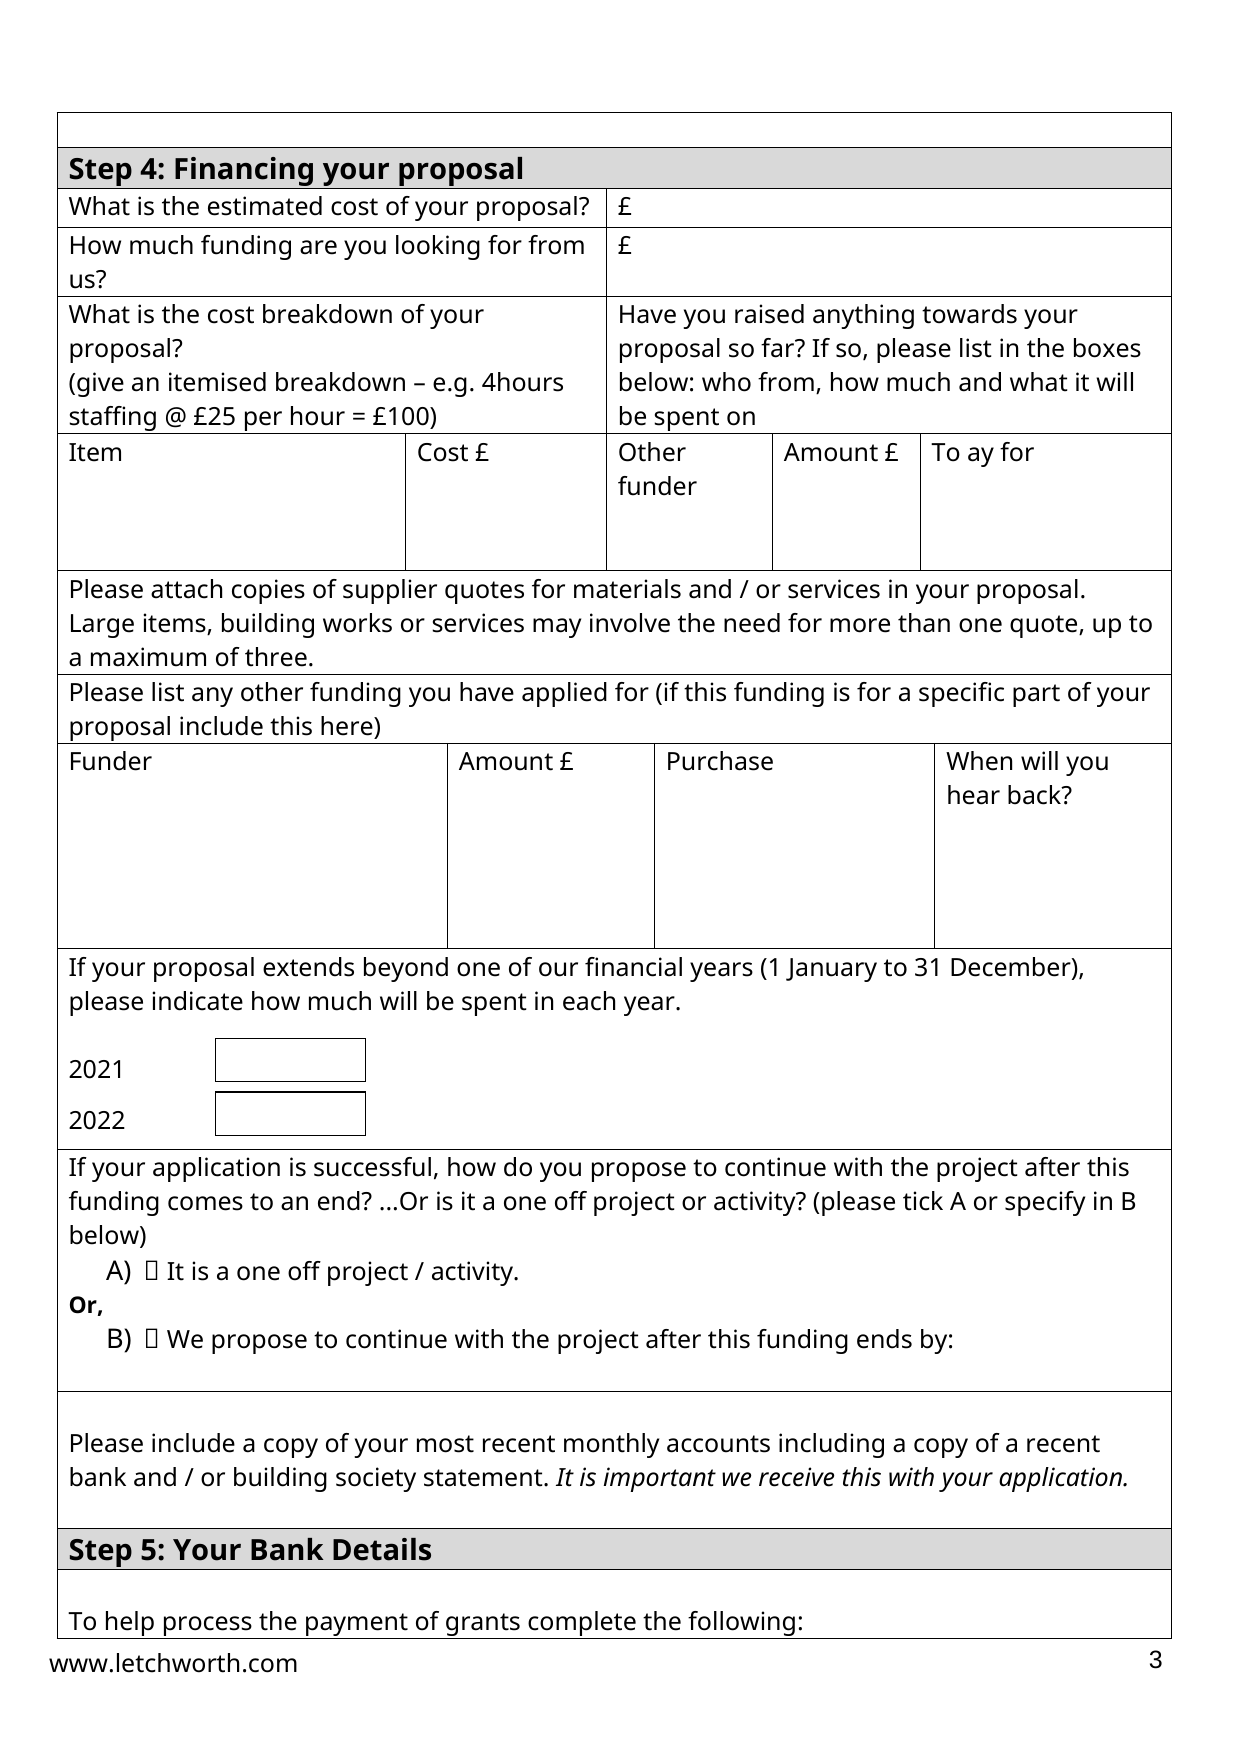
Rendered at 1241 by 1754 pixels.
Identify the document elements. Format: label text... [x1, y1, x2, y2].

table_cell Step 4: Financing your proposal [58, 148, 1171, 188]
table_cell Item [58, 434, 405, 570]
table_cell Amount £ [448, 744, 654, 948]
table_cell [58, 1570, 1171, 1638]
table_cell Have you raised anything towards your proposal so far? If so, please list in the boxes below: who from, how much and what it will be spent on [607, 297, 1171, 433]
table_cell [58, 113, 1171, 147]
table_cell What is the cost breakdown of your proposal? (give an itemised breakdown – e.g. 4hours staffing @ £25 per hour = £100) [58, 297, 606, 433]
table_cell To ay for [921, 434, 1171, 570]
table_cell Purchase [655, 744, 934, 948]
table_cell How much funding are you looking for from us? [58, 228, 606, 296]
table_cell Funder [58, 744, 447, 948]
table_cell Please attach copies of supplier quotes for materials and / or services in your proposal. Large items, building works or services may involve the need for more than one quote, up to a maximum of three. [58, 571, 1171, 674]
table_cell If your application is successful, how do you propose to continue with the project after this funding comes to an end? ...Or is it a one off project or activity? (please tick A or specify in B below)  It is a one off project / activity. Or,  We propose to continue with the project after this funding ends by: [58, 1150, 1171, 1391]
table_cell Cost £ [406, 434, 606, 570]
table_cell £ [607, 189, 1171, 227]
table_cell What is the estimated cost of your proposal? [58, 189, 606, 227]
table_cell Please list any other funding you have applied for (if this funding is for a specific part of your proposal include this here) [58, 675, 1171, 743]
table_cell Step 5: Your Bank Details [58, 1529, 1171, 1569]
table_cell Amount £ [773, 434, 920, 570]
table_cell Please include a copy of your most recent monthly accounts including a copy of a recent bank and / or building society statement. It is important we receive this with your application. [58, 1392, 1171, 1528]
table_cell Other funder [607, 434, 772, 570]
table_cell When will you hear back? [935, 744, 1171, 948]
table_cell If your proposal extends beyond one of our financial years (1 January to 31 December), please indicate how much will be spent in each year. 2021 2022 [58, 949, 1171, 1148]
table_cell £ [607, 228, 1171, 296]
